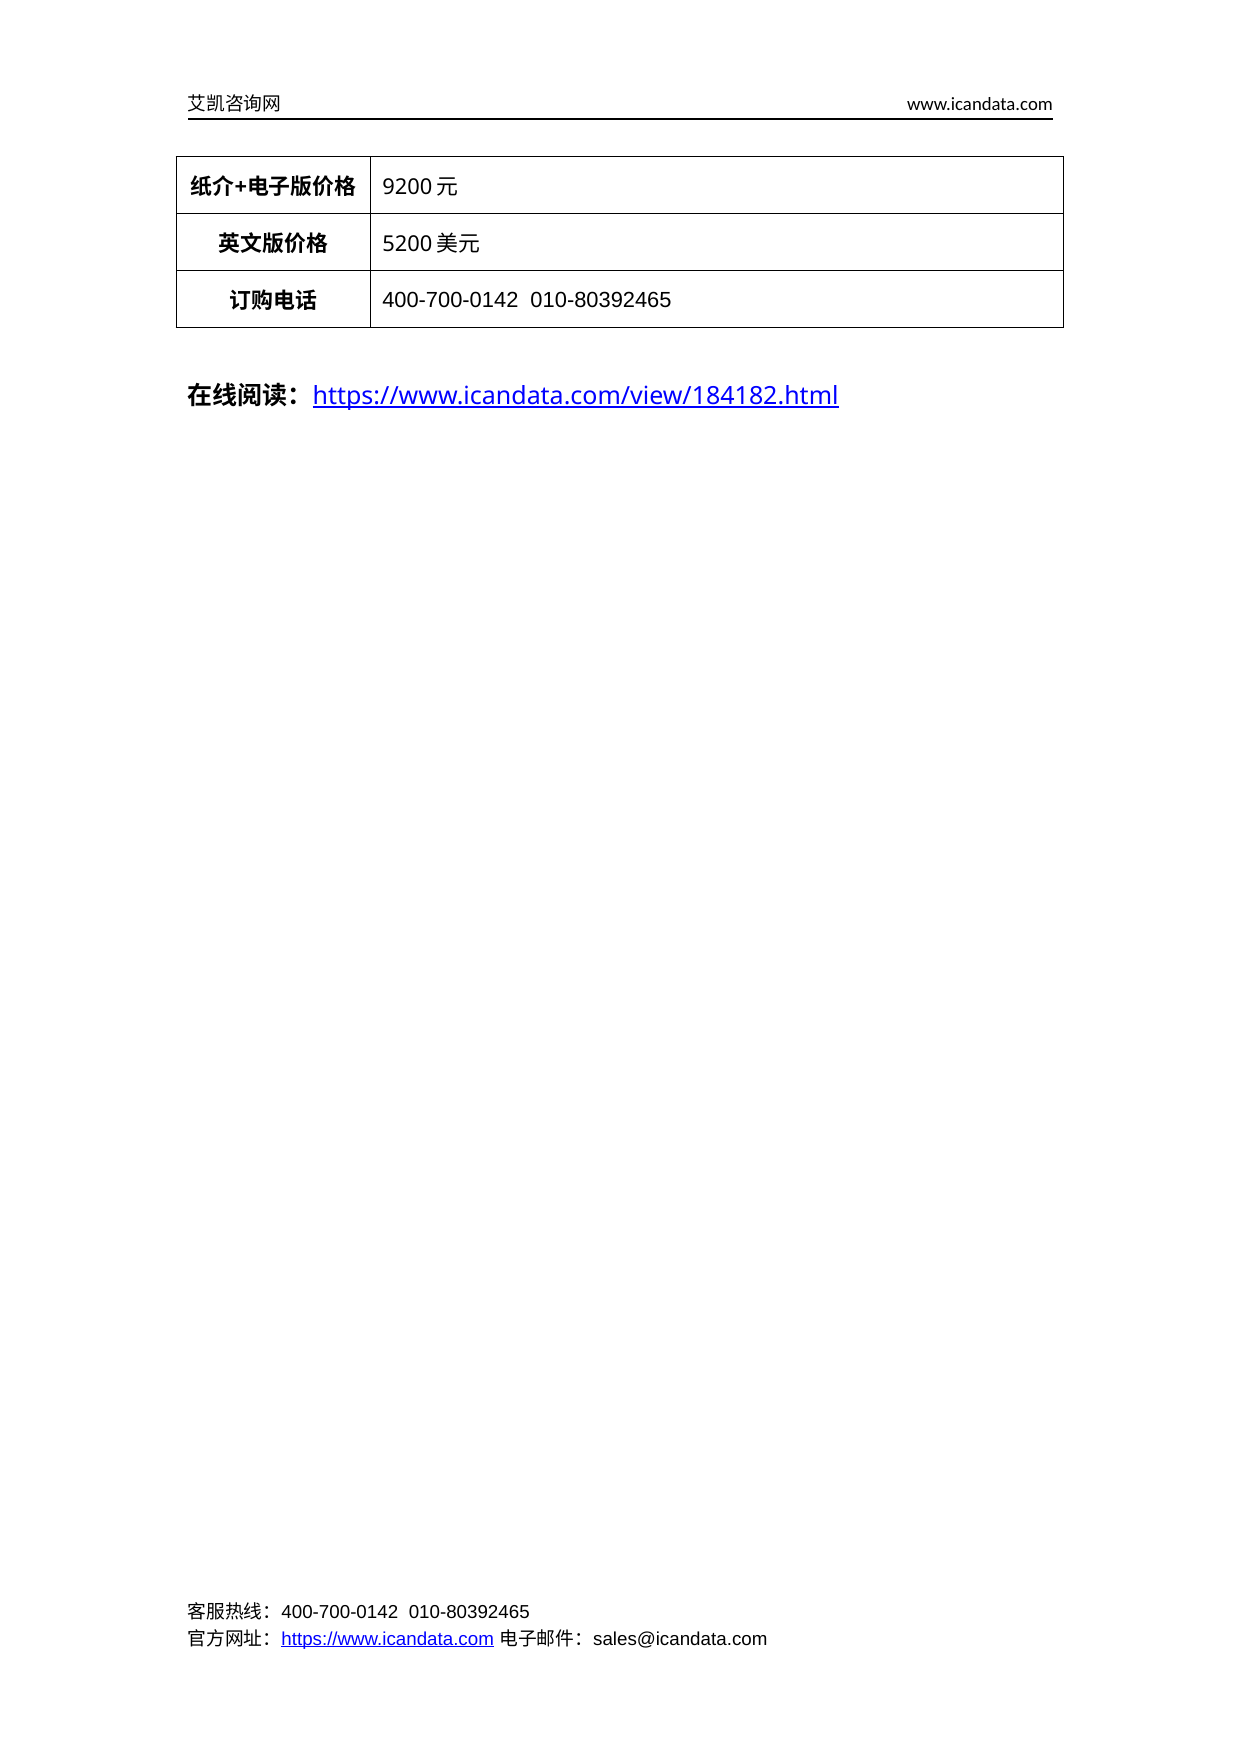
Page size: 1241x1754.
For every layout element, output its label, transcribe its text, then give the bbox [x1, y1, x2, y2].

table_cell 订购电话 [177, 271, 370, 327]
table_cell 9200元 [371, 157, 1063, 213]
table_cell 纸介+电子版价格 [177, 157, 370, 213]
table_cell 400-700-0142 010-80392465 [371, 271, 1063, 327]
table_cell 英文版价格 [177, 214, 370, 270]
table_cell 5200美元 [371, 214, 1063, 270]
text 在线阅读：https://www.icandata.com/view/184182.html [187, 361, 1053, 426]
